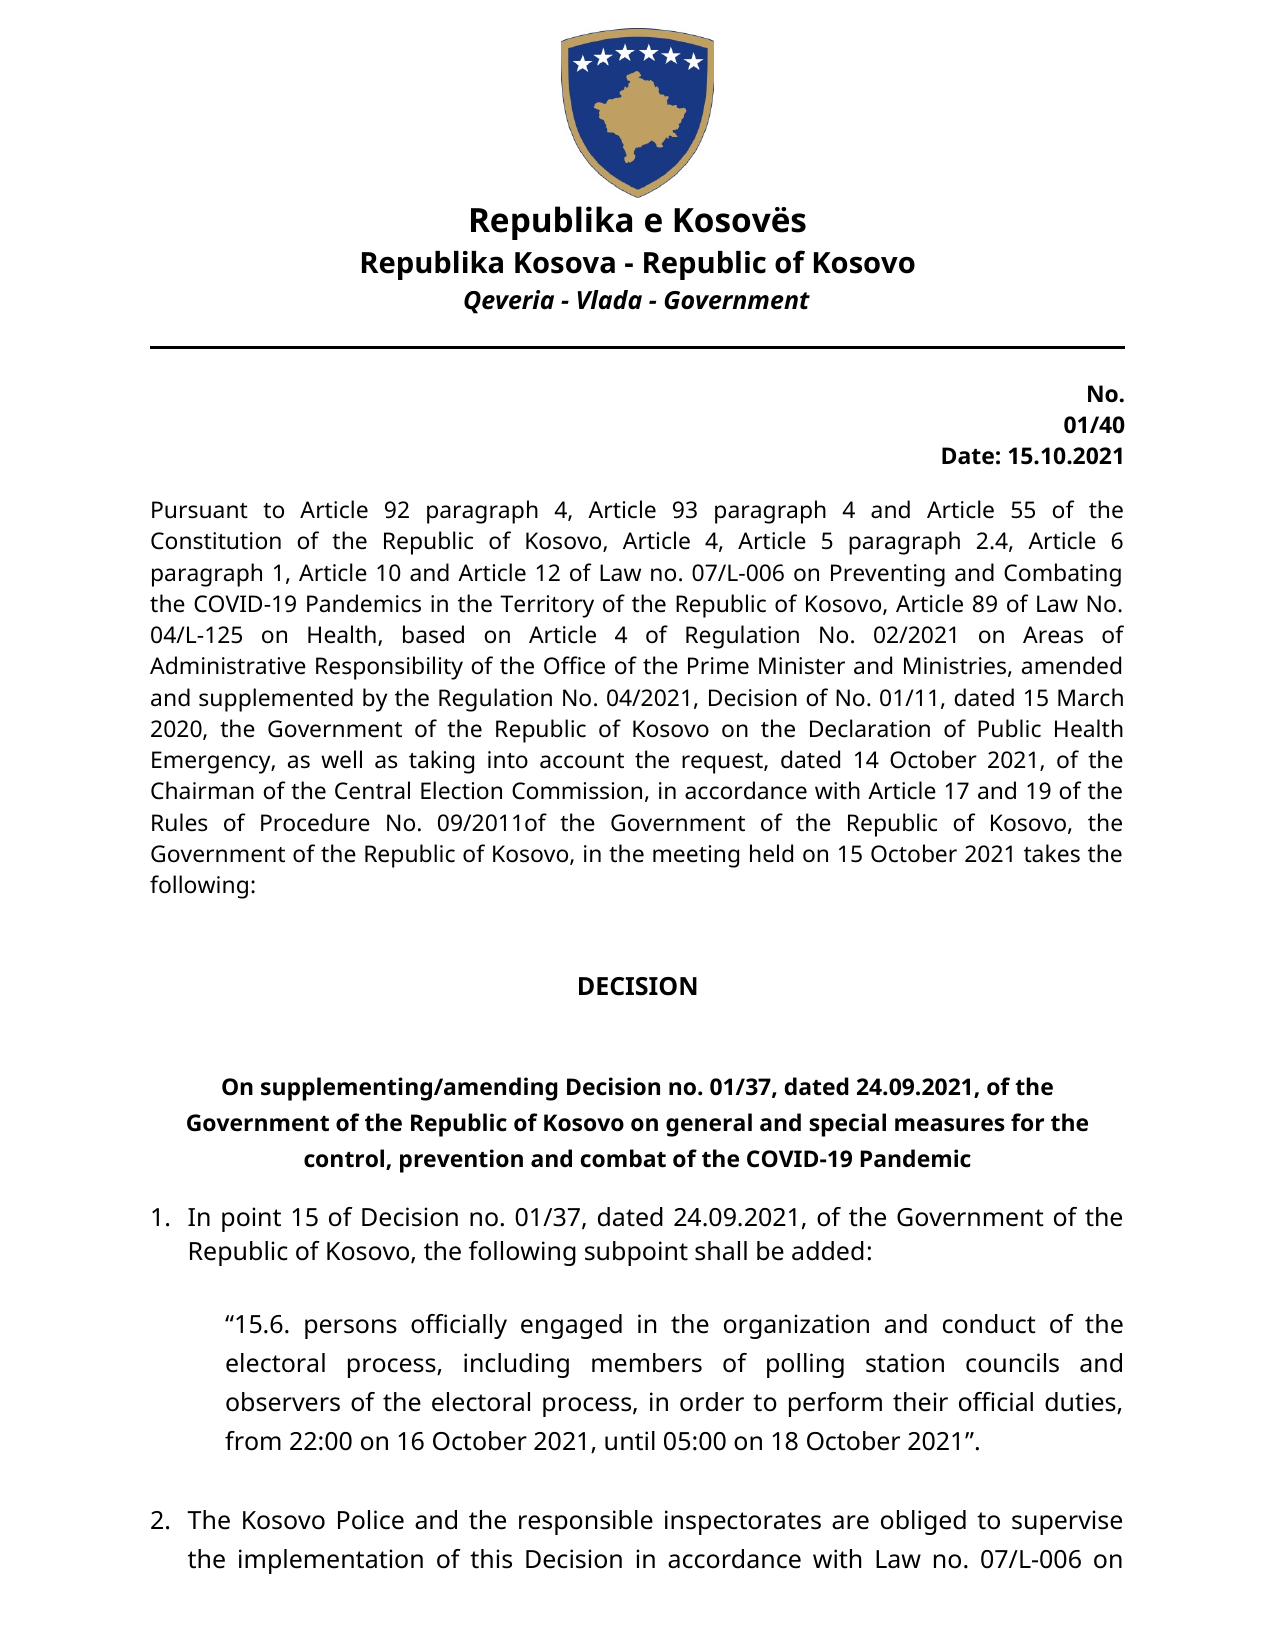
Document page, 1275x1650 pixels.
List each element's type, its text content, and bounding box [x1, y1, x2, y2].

text Republika e Kosovës [150, 197, 1125, 243]
text DECISION [150, 968, 1125, 1002]
text Qeveria - Vlada - Government [150, 282, 1125, 316]
text “15.6. persons officially engaged in the organization and conduct of the electoral process, including members of polling station councils and observers of the electoral process, in order to perform their official duties, from 22:00 on 16 October 2021, until 05:00 on 18 October 2021”. [225, 1307, 1125, 1458]
text No. 01/40 [825, 378, 1125, 440]
picture [561, 28, 714, 198]
text Date: 15.10.2021 [750, 440, 1125, 471]
list In point 15 of Decision no. 01/37, dated 24.09.2021, of the Government of the Republic of Kosovo, the following subpoint shall be added: [150, 1199, 1125, 1267]
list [150, 1502, 1125, 1576]
text On supplementing/amending Decision no. 01/37, dated 24.09.2021, of the Government of the Republic of Kosovo on general and special measures for the control, prevention and combat of the COVID-19 Pandemic [150, 1071, 1125, 1174]
text Republika Kosova - Republic of Kosovo [150, 243, 1125, 282]
text Pursuant to Article 92 paragraph 4, Article 93 paragraph 4 and Article 55 of the Constitution of the Republic of Kosovo, Article 4, Article 5 paragraph 2.4, Article 6 paragraph 1, Article 10 and Article 12 of Law no. 07/L-006 on Preventing and Combating the COVID-19 Pandemics in the Territory of the Republic of Kosovo, Article 89 of Law No. 04/L-125 on Health, based on Article 4 of Regulation No. 02/2021 on Areas of Administrative Responsibility of the Office of the Prime Minister and Ministries, amended and supplemented by the Regulation No. 04/2021, Decision of No. 01/11, dated 15 March 2020, the Government of the Republic of Kosovo on the Declaration of Public Health Emergency, as well as taking into account the request, dated 14 October 2021, of the Chairman of the Central Election Commission, in accordance with Article 17 and 19 of the Rules of Procedure No. 09/2011of the Government of the Republic of Kosovo, the Government of the Republic of Kosovo, in the meeting held on 15 October 2021 takes the following: [150, 494, 1125, 900]
